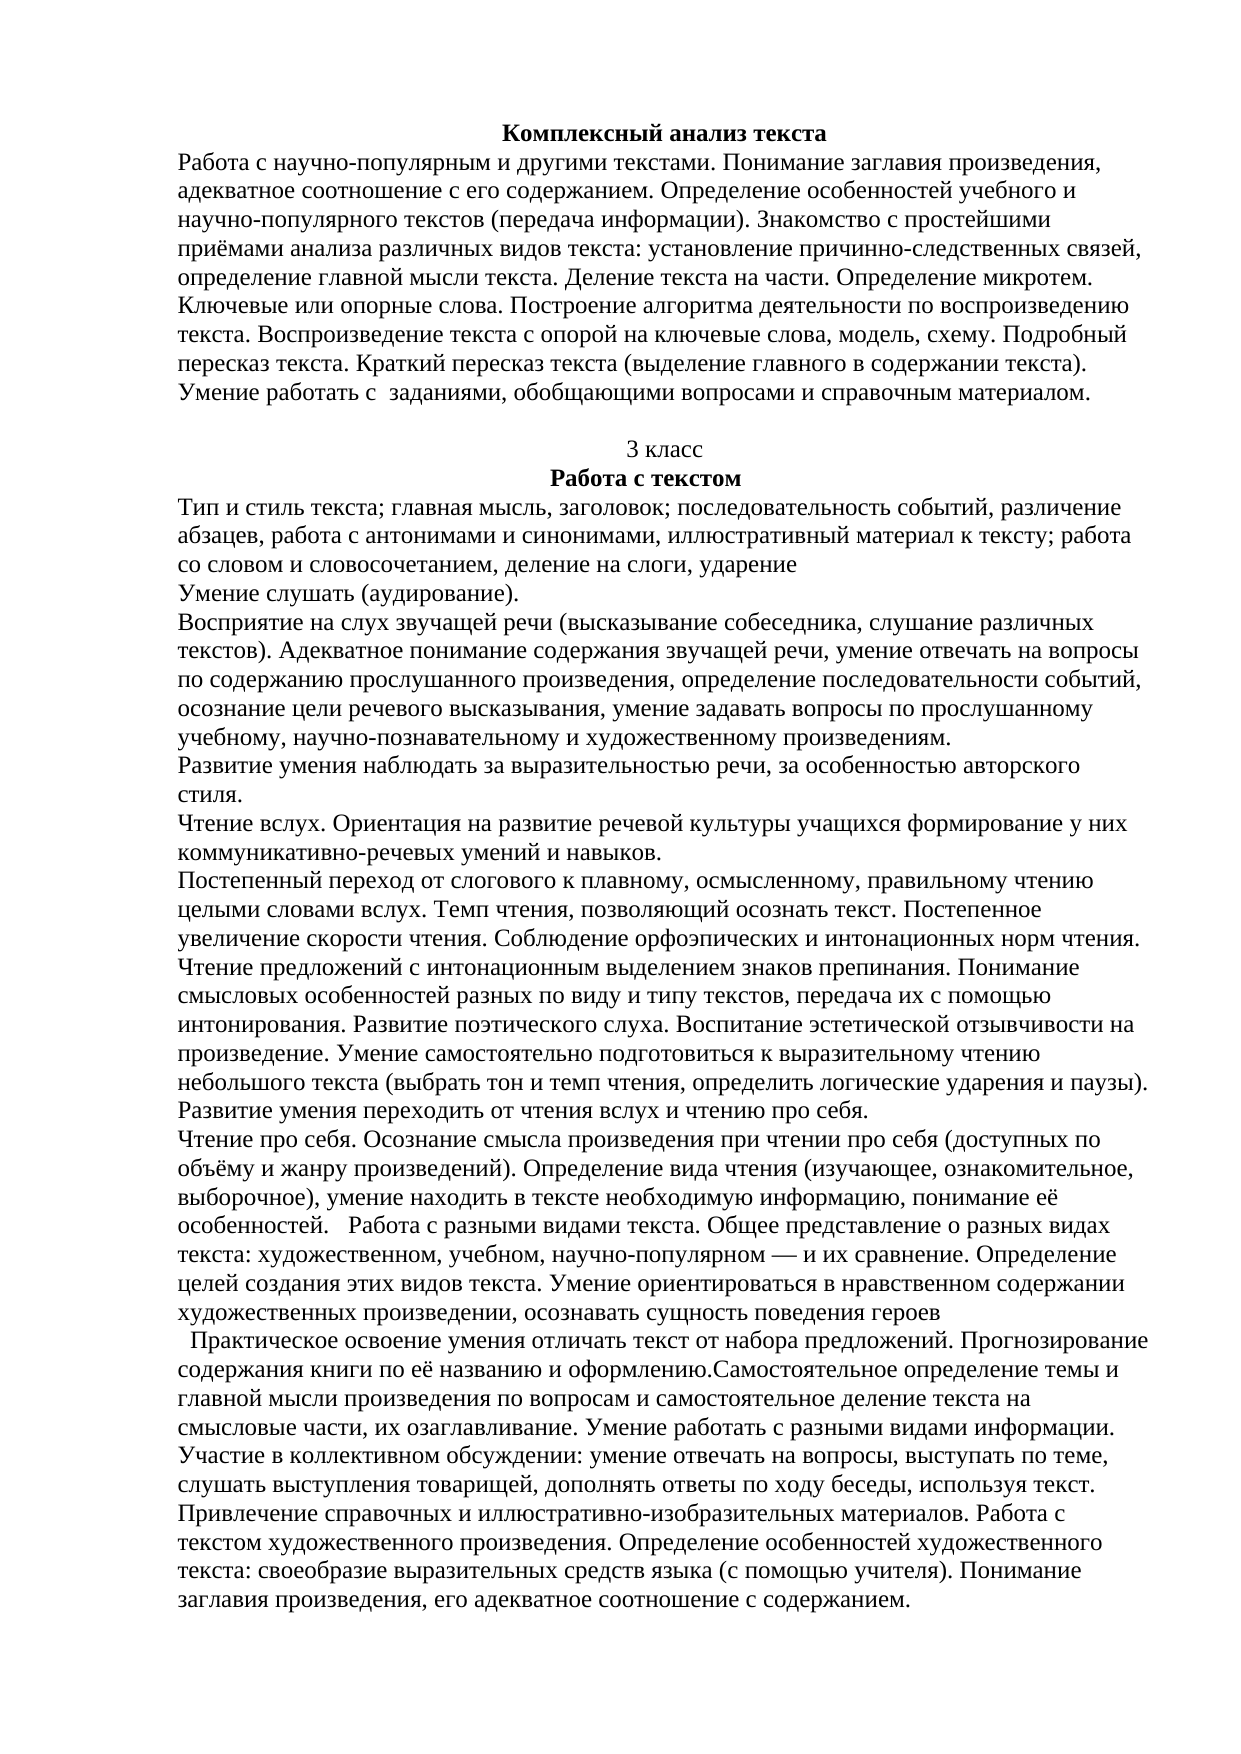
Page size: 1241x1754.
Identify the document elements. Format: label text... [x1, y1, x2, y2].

text Практическое освоение умения отличать текст от набора предложений. Прогнозирование содержания книги по её названию и оформлению.Самостоятельное определение темы и главной мысли произведения по вопросам и самостоятельное деление текста на смысловые части, их озаглавливание. Умение работать с разными видами информации. Участие в коллективном обсуждении: умение отвечать на вопросы, выступать по теме, слушать выступления товарищей, дополнять ответы по ходу беседы, используя текст. Привлечение справочных и иллюстративно-изобразительных материалов. Работа с текстом художественного произведения. Определение особенностей художественного текста: своеобразие выразительных средств языка (с помощью учителя). Понимание заглавия произведения, его адекватное соотношение с содержанием. [177, 1326, 1152, 1613]
text Развитие умения переходить от чтения вслух и чтению про себя. [177, 1096, 1152, 1124]
text 3 класс [177, 434, 1152, 463]
text Работа с научно-популярным и другими текстами. Понимание заглавия произведения, адекватное соотношение с его содержанием. Определение особенностей учебного и научно-популярного текстов (передача информации). Знакомство с простейшими приёмами анализа различных видов текста: установление причинно-следственных связей, определение главной мысли текста. Деление текста на части. Определение микротем. Ключевые или опорные слова. Построение алгоритма деятельности по воспроизведению текста. Воспроизведение текста с опорой на ключевые слова, модель, схему. Подробный пересказ текста. Краткий пересказ текста (выделение главного в содержании текста). Умение работать с заданиями, обобщающими вопросами и справочным материалом. [177, 147, 1152, 406]
text Чтение про себя. Осознание смысла произведения при чтении про себя (доступных по объёму и жанру произведений). Определение вида чтения (изучающее, ознакомительное, выборочное), умение находить в тексте необходимую информацию, понимание её особенностей. Работа с разными видами текста. Общее представление о разных видах текста: художественном, учебном, научно-популярном — и их сравнение. Определение целей создания этих видов текста. Умение ориентироваться в нравственном содержании художественных произведении, осознавать сущность поведения героев [177, 1124, 1152, 1326]
text Комплексный анализ текста [177, 118, 1152, 147]
text Умение слушать (аудирование). [177, 578, 1152, 607]
text Восприятие на слух звучащей речи (высказывание собеседника, слушание различных текстов). Адекватное понимание содержания звучащей речи, умение отвечать на вопросы по содержанию прослушанного произведения, определение последовательности событий, осознание цели речевого высказывания, умение задавать вопросы по прослушанному учебному, научно-познавательному и художественному произведениям. [177, 607, 1152, 751]
text Постепенный переход от слогового к плавному, осмысленному, правильному чтению целыми словами вслух. Темп чтения, позволяющий осознать текст. Постепенное увеличение скорости чтения. Соблюдение орфоэпических и интонационных норм чтения. Чтение предложений с интонационным выделением знаков препинания. Понимание смысловых особенностей разных по виду и типу текстов, передача их с помощью интонирования. Развитие поэтического слуха. Воспитание эстетической отзывчивости на произведение. Умение самостоятельно подготовиться к выразительному чтению небольшого текста (выбрать тон и темп чтения, определить логические ударения и паузы). [177, 866, 1152, 1096]
text Тип и стиль текста; главная мысль, заголовок; последовательность событий, различение абзацев, работа с антонимами и синонимами, иллюстративный материал к тексту; работа со словом и словосочетанием, деление на слоги, ударение [177, 492, 1152, 578]
text Работа с текстом [140, 463, 1152, 492]
text Развитие умения наблюдать за выразительностью речи, за особенностью авторского стиля. [177, 751, 1152, 808]
text Чтение вслух. Ориентация на развитие речевой культуры учащихся формирование у них коммуникативно-речевых умений и навыков. [177, 808, 1152, 866]
